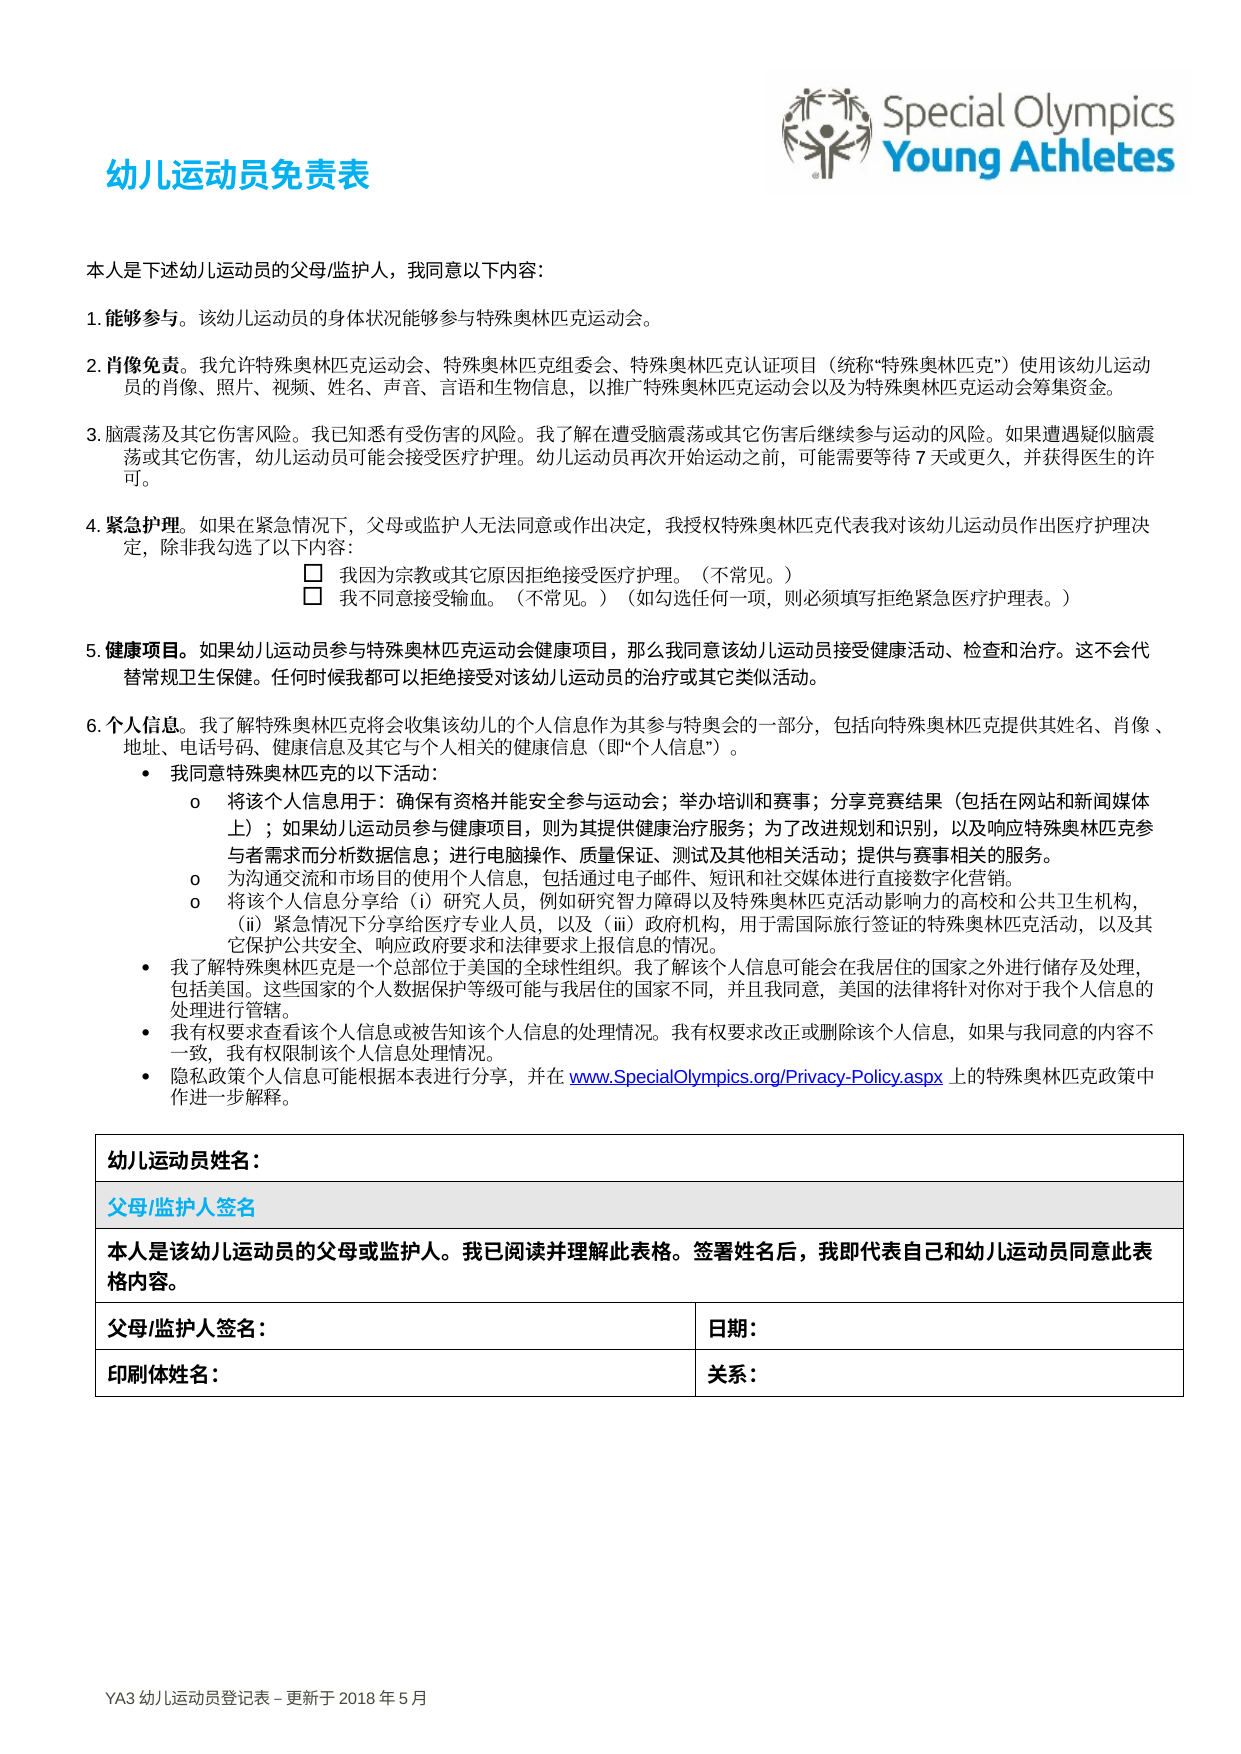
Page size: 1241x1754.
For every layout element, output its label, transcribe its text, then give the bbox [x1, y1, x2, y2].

list 我有权要求查看该个人信息或被告知该个人信息的处理情况。我有权要求改正或删除该个人信息，如果与我同意的内容不一致，我有权限制该个人信息处理情况。 [142, 1022, 1155, 1065]
text 幼儿运动员免责表 [105, 148, 1135, 197]
table_cell 日期： [696, 1303, 1183, 1349]
list 肖像免责。我允许特殊奥林匹克运动会、特殊奥林匹克组委会、特殊奥林匹克认证项目（统称“特殊奥林匹克”）使用该幼儿运动员的肖像、照片、视频、姓名、声音、言语和生物信息，以推广特殊奥林匹克运动会以及为特殊奥林匹克运动会筹集资金。 [86, 355, 1155, 399]
table_cell 父母/监护人签名： [96, 1303, 695, 1349]
list 紧急护理。如果在紧急情况下，父母或监护人无法同意或作出决定，我授权特殊奥林匹克代表我对该幼儿运动员作出医疗护理决定，除非我勾选了以下内容： [86, 515, 1155, 559]
table_cell 父母/监护人签名 [96, 1182, 1183, 1228]
list 将该个人信息分享给（i）研究人员，例如研究智力障碍以及特殊奥林匹克活动影响力的高校和公共卫生机构，（ii）紧急情况下分享给医疗专业人员，以及（iii）政府机构，用于需国际旅行签证的特殊奥林匹克活动，以及其它保护公共安全、响应政府要求和法律要求上报信息的情况。 [189, 891, 1155, 958]
list 我了解特殊奥林匹克是一个总部位于美国的全球性组织。我了解该个人信息可能会在我居住的国家之外进行储存及处理，包括美国。这些国家的个人数据保护等级可能与我居住的国家不同，并且我同意，美国的法律将针对你对于我个人信息的处理进行管辖。 [142, 958, 1155, 1022]
text 本人是下述幼儿运动员的父母/监护人，我同意以下内容： [86, 256, 1155, 283]
table_header 幼儿运动员姓名： [96, 1135, 1183, 1181]
list 能够参与。该幼儿运动员的身体状况能够参与特殊奥林匹克运动会。 [86, 308, 1155, 330]
table_cell 本人是该幼儿运动员的父母或监护人。我已阅读并理解此表格。签署姓名后，我即代表自己和幼儿运动员同意此表格内容。 [96, 1229, 1183, 1302]
list 我因为宗教或其它原因拒绝接受医疗护理。（不常见。） [302, 565, 1109, 588]
list 个人信息。我了解特殊奥林匹克将会收集该幼儿的个人信息作为其参与特奥会的一部分，包括向特殊奥林匹克提供其姓名、肖像、地址、电话号码、健康信息及其它与个人相关的健康信息（即“个人信息”）。 [86, 715, 1155, 759]
picture [763, 69, 1192, 196]
list 为沟通交流和市场目的使用个人信息，包括通过电子邮件、短讯和社交媒体进行直接数字化营销。 [189, 868, 1155, 891]
table_cell 关系： [696, 1350, 1183, 1396]
list 我不同意接受输血。（不常见。）（如勾选任何一项，则必须填写拒绝紧急医疗护理表。） [217, 588, 1108, 611]
list 隐私政策个人信息可能根据本表进行分享，并在 www.SpecialOlympics.org/Privacy-Policy.aspx 上的特殊奥林匹克政策中作进一步解释。 [142, 1065, 1155, 1109]
list 脑震荡及其它伤害风险。我已知悉有受伤害的风险。我了解在遭受脑震荡或其它伤害后继续参与运动的风险。如果遭遇疑似脑震荡或其它伤害，幼儿运动员可能会接受医疗护理。幼儿运动员再次开始运动之前，可能需要等待7天或更久，并获得医生的许可。 [86, 424, 1155, 490]
list 将该个人信息用于：确保有资格并能安全参与运动会；举办培训和赛事；分享竞赛结果（包括在网站和新闻媒体上）；如果幼儿运动员参与健康项目，则为其提供健康治疗服务；为了改进规划和识别，以及响应特殊奥林匹克参与者需求而分析数据信息；进行电脑操作、质量保证、测试及其他相关活动；提供与赛事相关的服务。 [189, 786, 1155, 868]
list 我同意特殊奥林匹克的以下活动： [142, 759, 1155, 786]
list 健康项目。如果幼儿运动员参与特殊奥林匹克运动会健康项目，那么我同意该幼儿运动员接受健康活动、检查和治疗。这不会代替常规卫生保健。任何时候我都可以拒绝接受对该幼儿运动员的治疗或其它类似活动。 [86, 636, 1155, 690]
table_cell 印刷体姓名： [96, 1350, 695, 1396]
